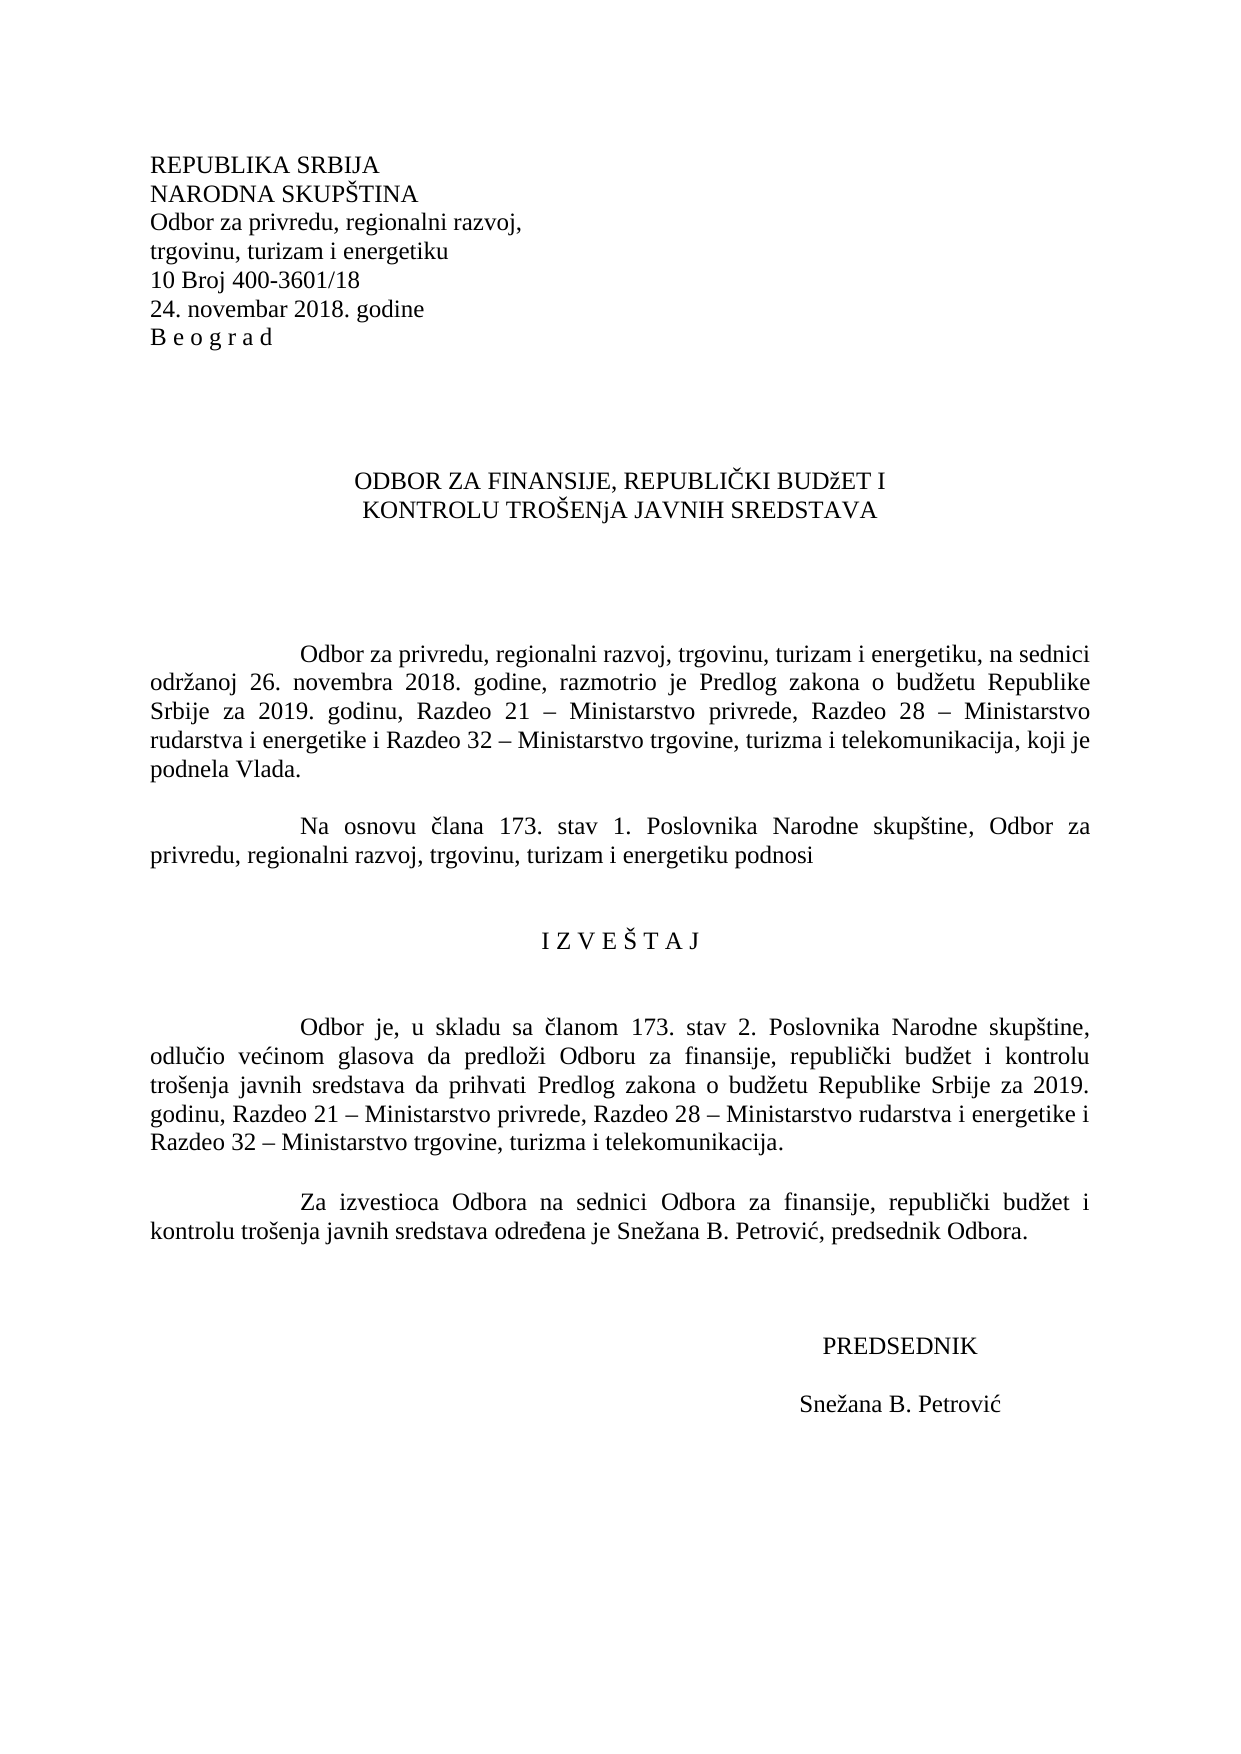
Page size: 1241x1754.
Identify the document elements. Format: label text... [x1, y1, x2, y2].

text REPUBLIKA SRBIJA [150, 150, 1090, 179]
text 24. novembar 2018. godine [150, 294, 1090, 322]
text PREDSEDNIK [150, 1331, 1090, 1360]
text B e o g r a d [150, 322, 1090, 351]
text Odbor za privredu, regionalni razvoj, [150, 207, 1090, 236]
text I Z V E Š T A J [150, 926, 1090, 955]
text Odbor za privredu, regionalni razvoj, trgovinu, turizam i energetiku, na sednici održanoj 26. novembra 2018. godine, razmotrio je Predlog zakona o budžetu Republike Srbije za 2019. godinu, Razdeo 21 – Ministarstvo privrede, Razdeo 28 – Ministarstvo rudarstva i energetike i Razdeo 32 – Ministarstvo trgovine, turizma i telekomunikacija, koji je podnela Vlada. [150, 639, 1090, 782]
text trgovinu, turizam i energetiku [150, 236, 1090, 265]
text Snežana B. Petrović [150, 1389, 1090, 1417]
text ODBOR ZA FINANSIJE, REPUBLIČKI BUDžET I [150, 466, 1090, 495]
text 10 Broj 400-3601/18 [150, 265, 1090, 294]
text Odbor je, u skladu sa članom 173. stav 2. Poslovnika Narodne skupštine, odlučio većinom glasova da predloži Odboru za finansije, republički budžet i kontrolu trošenja javnih sredstava da prihvati Predlog zakona o budžetu Republike Srbije za 2019. godinu, Razdeo 21 – Ministarstvo privrede, Razdeo 28 – Ministarstvo rudarstva i energetike i Razdeo 32 – Ministarstvo trgovine, turizma i telekomunikacija. [150, 1012, 1090, 1156]
text NARODNA SKUPŠTINA [150, 179, 1090, 207]
text Na osnovu člana 173. stav 1. Poslovnika Narodne skupštine, Odbor za privredu, regionalni razvoj, trgovinu, turizam i energetiku podnosi [150, 811, 1090, 869]
text Za izvestioca Odbora na sednici Odbora za finansije, republički budžet i kontrolu trošenja javnih sredstava određena je Snežana B. Petrović, predsednik Odbora. [150, 1187, 1090, 1245]
text KONTROLU TROŠENjA JAVNIH SREDSTAVA [150, 495, 1090, 524]
